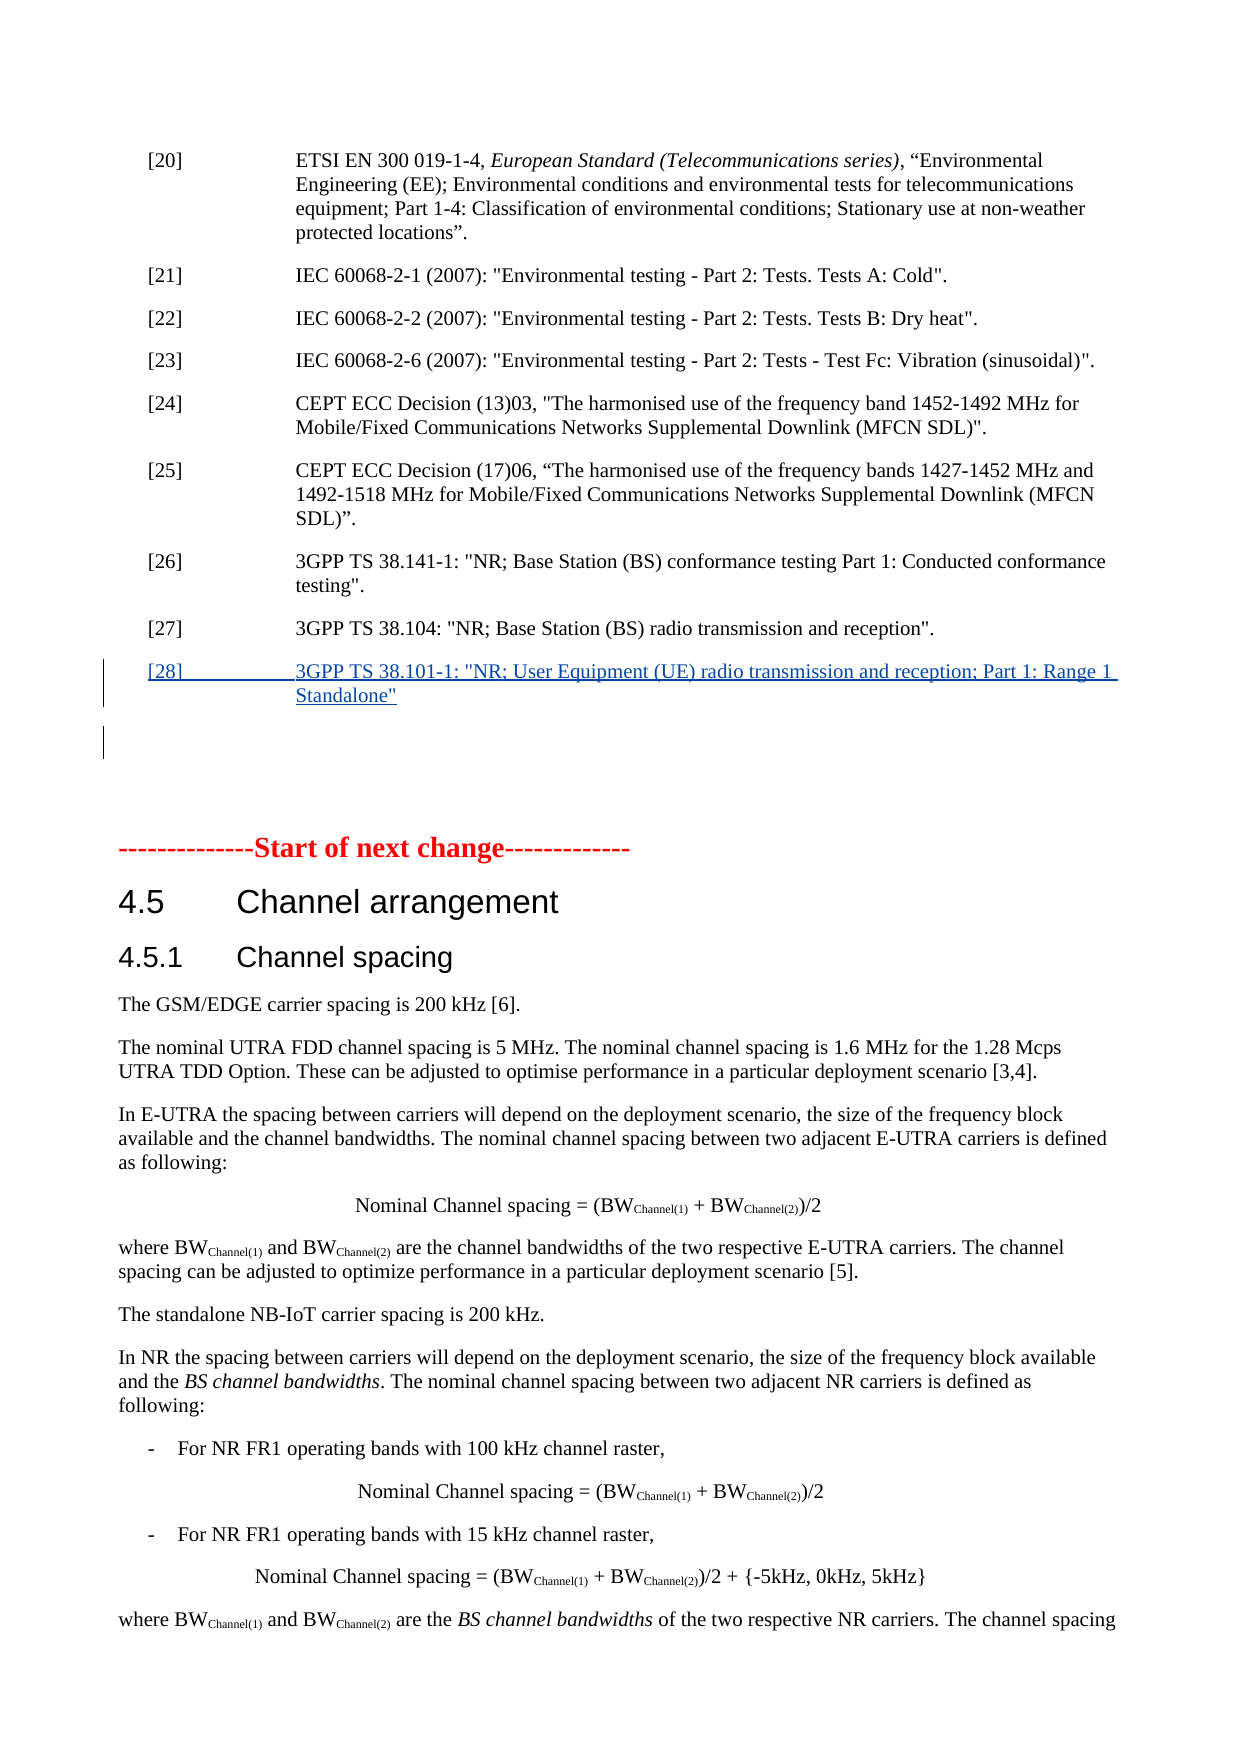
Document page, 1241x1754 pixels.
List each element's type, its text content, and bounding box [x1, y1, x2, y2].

text The nominal UTRA FDD channel spacing is 5 MHz. The nominal channel spacing is 1.6 MHz for the 1.28 Mcps UTRA TDD Option. These can be adjusted to optimise performance in a particular deployment scenario [3,4]. [118, 1035, 1122, 1083]
text [25] CEPT ECC Decision (17)06, “The harmonised use of the frequency bands 1427-1452 MHz and 1492-1518 MHz for Mobile/Fixed Communications Networks Supplemental Downlink (MFCN SDL)”. [148, 458, 1122, 530]
text [22] IEC 60068-2-2 (2007): "Environmental testing - Part 2: Tests. Tests B: Dry heat". [148, 306, 1122, 329]
text --------------Start of next change------------- [118, 830, 1122, 864]
text In E-UTRA the spacing between carriers will depend on the deployment scenario, the size of the frequency block available and the channel bandwidths. The nominal channel spacing between two adjacent E-UTRA carriers is defined as following: [118, 1102, 1122, 1174]
text The standalone NB-IoT carrier spacing is 200 kHz. [118, 1302, 1122, 1326]
subtitle 4.5.1 Channel spacing [118, 939, 1122, 973]
text where BWChannel(1) and BWChannel(2) are the channel bandwidths of the two respective E-UTRA carriers. The channel spacing can be adjusted to optimize performance in a particular deployment scenario [5]. [118, 1235, 1122, 1283]
text [23] IEC 60068-2-6 (2007): "Environmental testing - Part 2: Tests - Test Fc: Vibration (sinusoidal)". [148, 348, 1122, 372]
text [21] IEC 60068-2-1 (2007): "Environmental testing - Part 2: Tests. Tests A: Cold". [148, 263, 1122, 287]
text The GSM/EDGE carrier spacing is 200 kHz [6]. [118, 992, 1122, 1016]
text [20] ETSI EN 300 019-1-4, European Standard (Telecommunications series), “Environmental Engineering (EE); Environmental conditions and environmental tests for telecommunications equipment; Part 1-4: Classification of environmental conditions; Stationary use at non-weather protected locations”. [148, 148, 1122, 244]
text Nominal Channel spacing = (BWChannel(1) + BWChannel(2))/2 + {-5kHz, 0kHz, 5kHz} [118, 1564, 1122, 1588]
subtitle 4.5 Channel arrangement [118, 882, 1122, 921]
text Nominal Channel spacing = (BWChannel(1) + BWChannel(2))/2 [118, 1479, 1122, 1503]
text - For NR FR1 operating bands with 15 kHz channel raster, [148, 1522, 1122, 1546]
text Nominal Channel spacing = (BWChannel(1) + BWChannel(2))/2 [118, 1192, 1122, 1217]
text [27] 3GPP TS 38.104: "NR; Base Station (BS) radio transmission and reception". [148, 616, 1122, 640]
text [26] 3GPP TS 38.141-1: "NR; Base Station (BS) conformance testing Part 1: Conducted conformance testing". [148, 549, 1122, 597]
text - For NR FR1 operating bands with 100 kHz channel raster, [148, 1436, 1122, 1460]
text [24] CEPT ECC Decision (13)03, "The harmonised use of the frequency band 1452-1492 MHz for Mobile/Fixed Communications Networks Supplemental Downlink (MFCN SDL)". [148, 391, 1122, 439]
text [118, 1607, 1122, 1631]
text In NR the spacing between carriers will depend on the deployment scenario, the size of the frequency block available and the BS channel bandwidths. The nominal channel spacing between two adjacent NR carriers is defined as following: [118, 1345, 1122, 1417]
